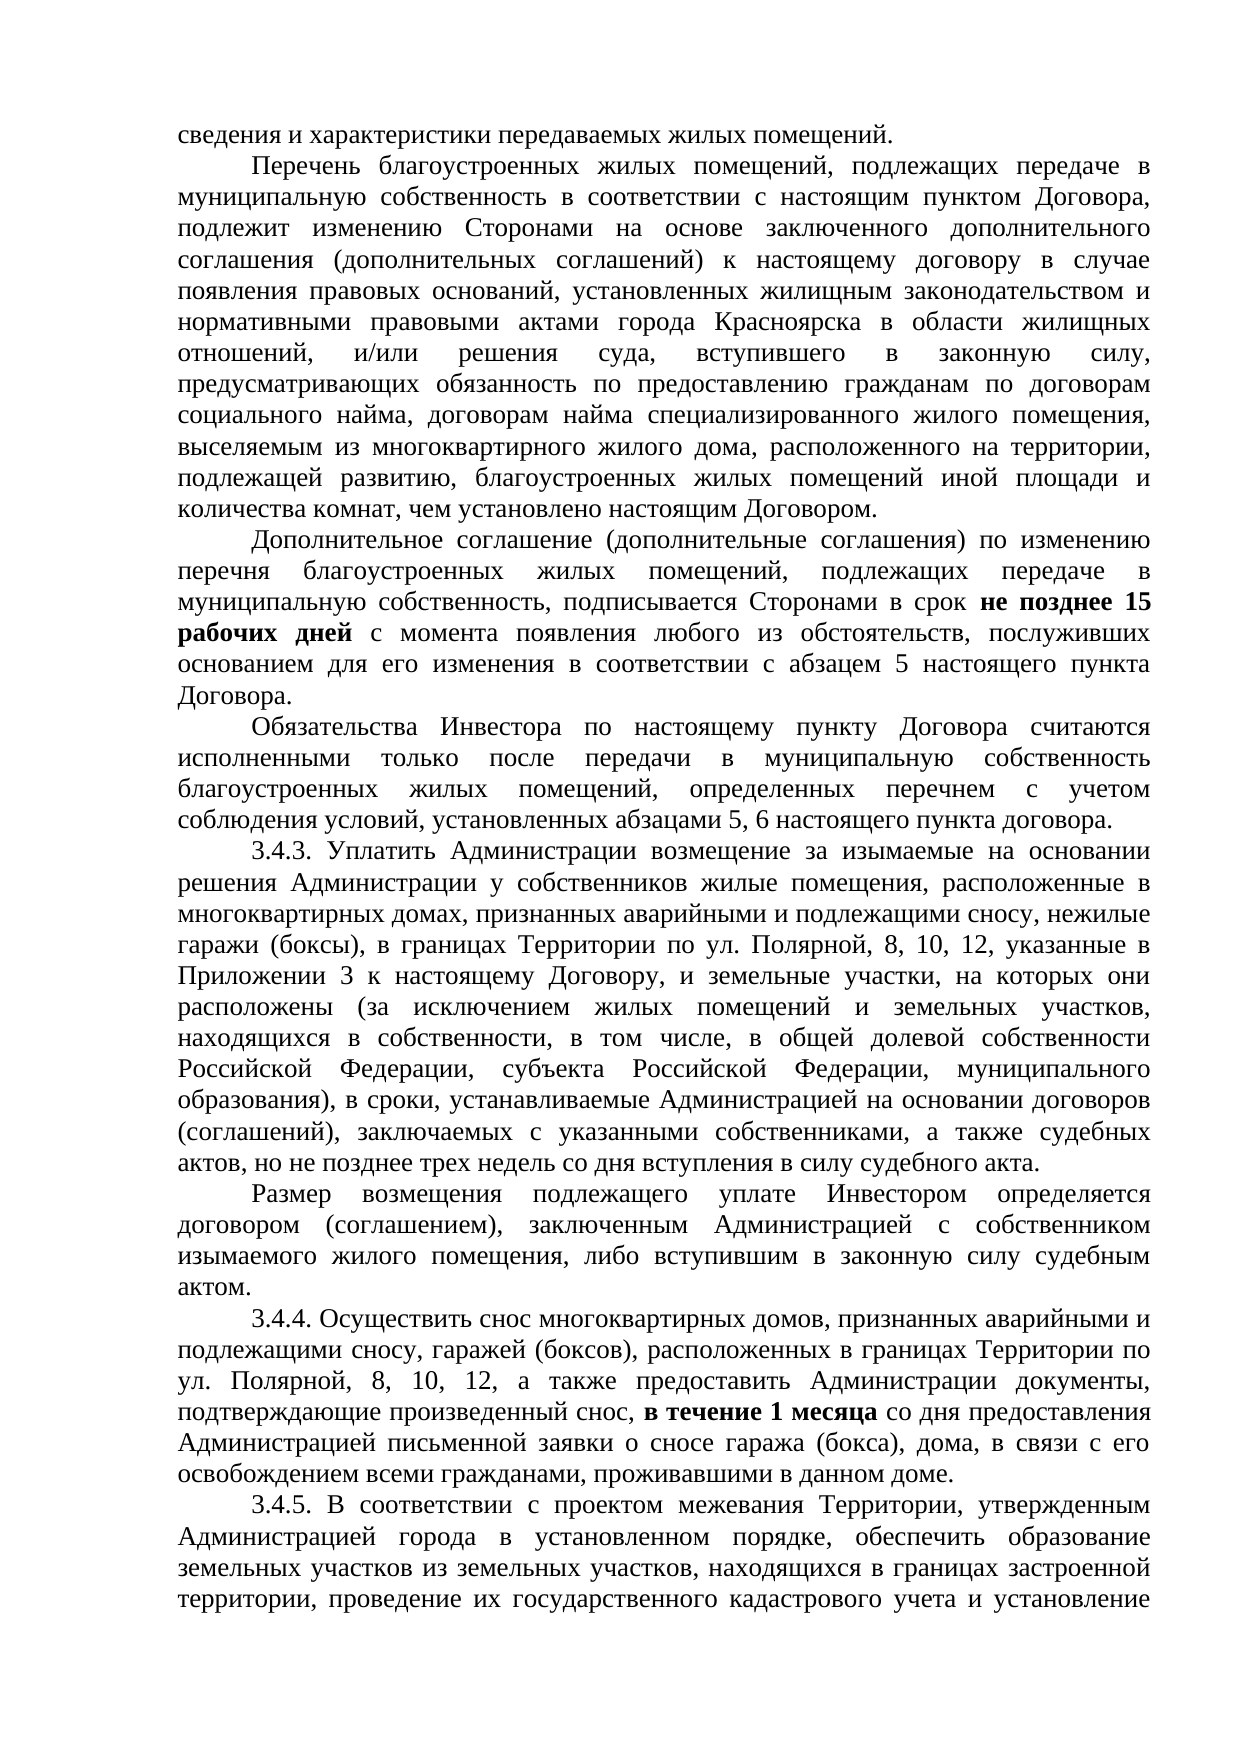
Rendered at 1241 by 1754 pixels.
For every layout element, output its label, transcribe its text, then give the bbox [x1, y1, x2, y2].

text 3.4.3. Уплатить Администрации возмещение за изымаемые на основании решения Администрации у собственников жилые помещения, расположенные в многоквартирных домах, признанных аварийными и подлежащими сносу, нежилые гаражи (боксы), в границах Территории по ул. Полярной, 8, 10, 12, указанные в Приложении 3 к настоящему Договору, и земельные участки, на которых они расположены (за исключением жилых помещений и земельных участков, находящихся в собственности, в том числе, в общей долевой собственности Российской Федерации, субъекта Российской Федерации, муниципального образования), в сроки, устанавливаемые Администрацией на основании договоров (соглашений), заключаемых с указанными собственниками, а также судебных актов, но не позднее трех недель со дня вступления в силу судебного акта. [177, 834, 1152, 1177]
text Обязательства Инвестора по настоящему пункту Договора считаются исполненными только после передачи в муниципальную собственность благоустроенных жилых помещений, определенных перечнем с учетом соблюдения условий, установленных абзацами 5, 6 настоящего пункта договора. [177, 710, 1152, 834]
text Дополнительное соглашение (дополнительные соглашения) по изменению перечня благоустроенных жилых помещений, подлежащих передаче в муниципальную собственность, подписывается Сторонами в срок не позднее 15 рабочих дней с момента появления любого из обстоятельств, послуживших основанием для его изменения в соответствии с абзацем 5 настоящего пункта Договора. [177, 523, 1152, 710]
text 3.4.4. Осуществить снос многоквартирных домов, признанных аварийными и подлежащими сносу, гаражей (боксов), расположенных в границах Территории по ул. Полярной, 8, 10, 12, а также предоставить Администрации документы, подтверждающие произведенный снос, в течение 1 месяца со дня предоставления Администрацией письменной заявки о сносе гаража (бокса), дома, в связи с его освобождением всеми гражданами, проживавшими в данном доме. [177, 1302, 1152, 1488]
text Перечень благоустроенных жилых помещений, подлежащих передаче в муниципальную собственность в соответствии с настоящим пунктом Договора, подлежит изменению Сторонами на основе заключенного дополнительного соглашения (дополнительных соглашений) к настоящему договору в случае появления правовых оснований, установленных жилищным законодательством и нормативными правовыми актами города Красноярска в области жилищных отношений, и/или решения суда, вступившего в законную силу, предусматривающих обязанность по предоставлению гражданам по договорам социального найма, договорам найма специализированного жилого помещения, выселяемым из многоквартирного жилого дома, расположенного на территории, подлежащей развитию, благоустроенных жилых помещений иной площади и количества комнат, чем установлено настоящим Договором. [177, 149, 1152, 523]
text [177, 118, 1152, 149]
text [177, 1488, 1152, 1613]
text Размер возмещения подлежащего уплате Инвестором определяется договором (соглашением), заключенным Администрацией с собственником изымаемого жилого помещения, либо вступившим в законную силу судебным актом. [177, 1177, 1152, 1302]
